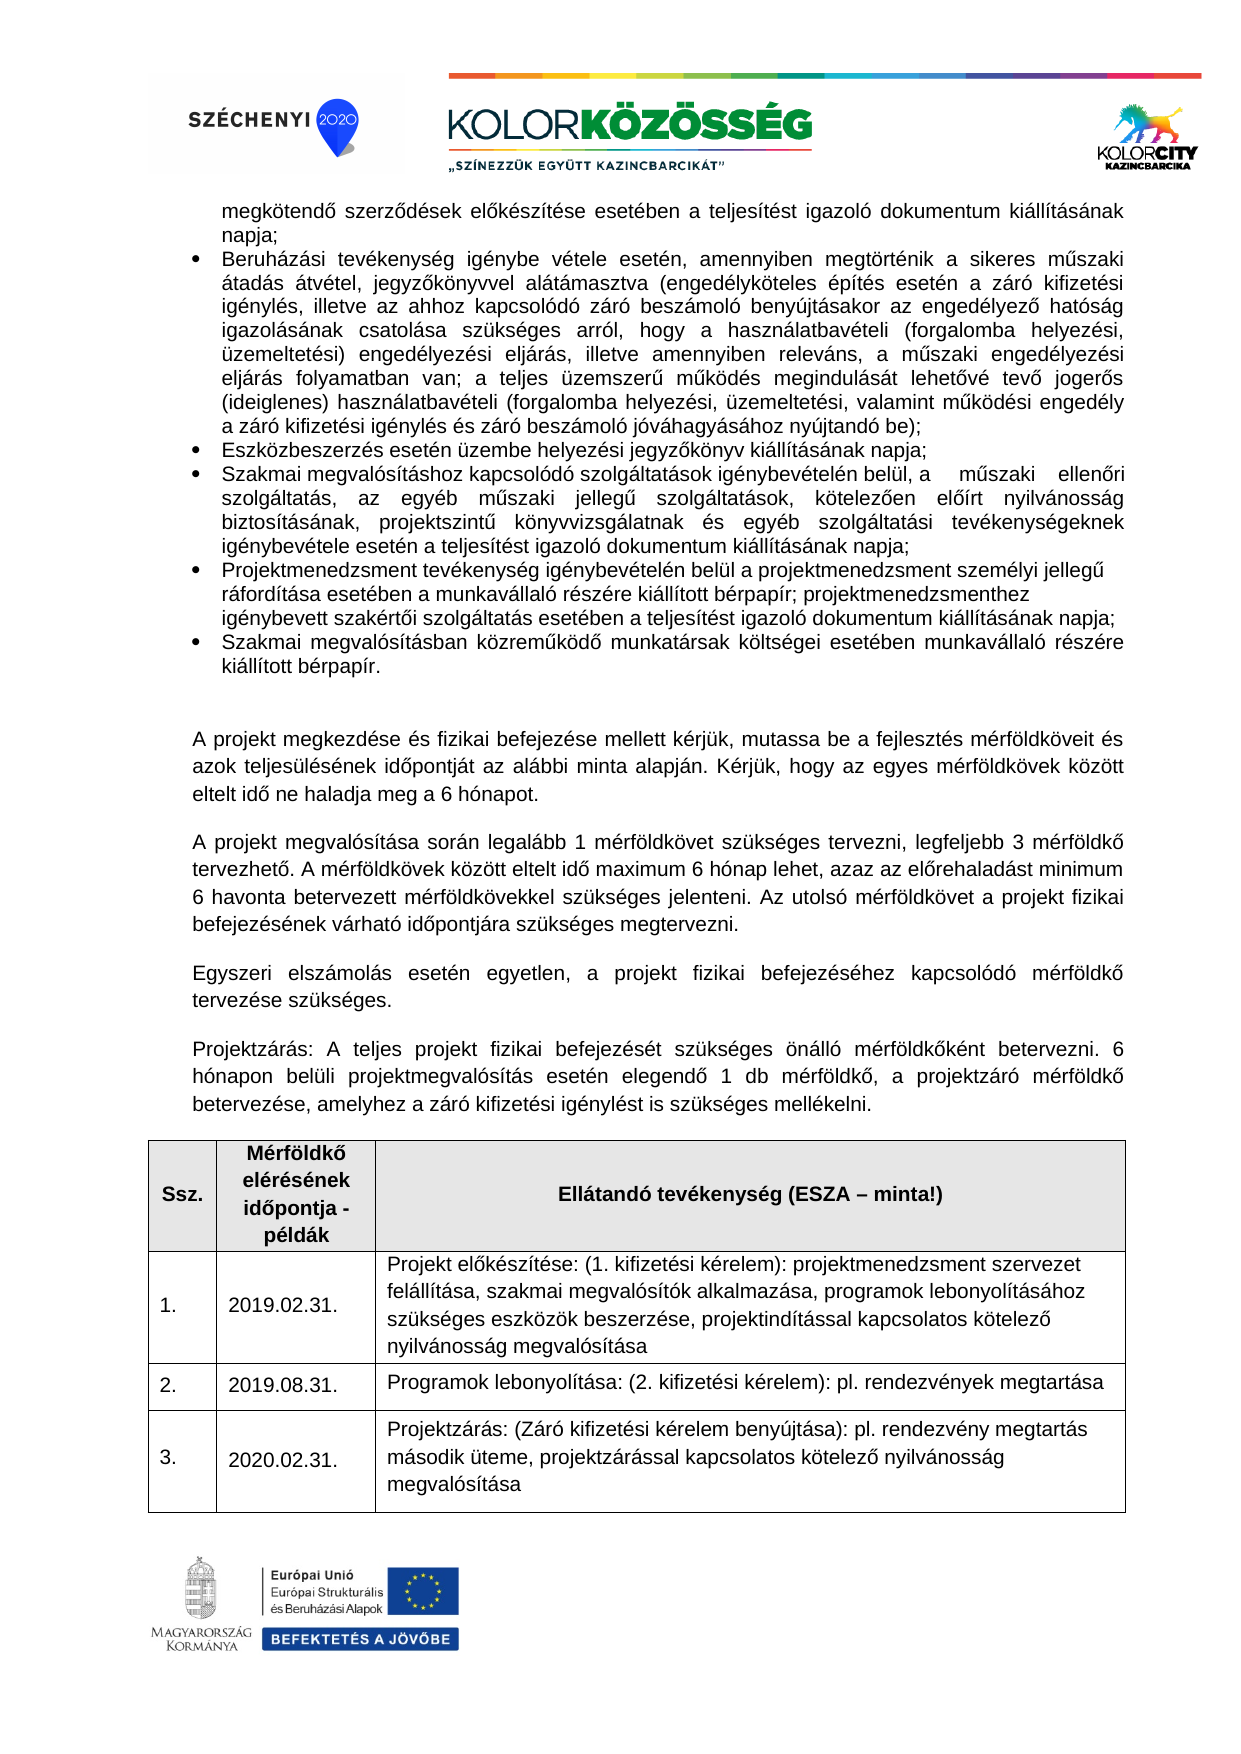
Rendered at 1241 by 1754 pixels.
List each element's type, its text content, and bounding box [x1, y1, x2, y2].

table_cell 1. [149, 1252, 216, 1363]
text A projekt megkezdése és fizikai befejezése mellett kérjük, mutassa be a fejlesztés mérföldköveit és azok teljesülésének időpontját az alábbi minta alapján. Kérjük, hogy az egyes mérföldkövek között eltelt idő ne haladja meg a 6 hónapot. [192, 726, 1125, 805]
table_cell 2019.02.31. [217, 1252, 375, 1363]
table_cell 2019.08.31. [217, 1364, 375, 1410]
picture [147, 73, 406, 174]
list Szakmai megvalósításban közreműködő munkatársak költségei esetében munkavállaló részére kiállított bérpapír. [192, 630, 1125, 678]
table_cell 3. [149, 1411, 216, 1512]
list Eszközbeszerzés esetén üzembe helyezési jegyzőkönyv kiállításának napja; [192, 438, 1125, 462]
text A projekt megvalósítása során legalább 1 mérföldkövet szükséges tervezni, legfeljebb 3 mérföldkő tervezhető. A mérföldkövek között eltelt idő maximum 6 hónap lehet, azaz az előrehaladást minimum 6 havonta betervezett mérföldkövekkel szükséges jelenteni. Az utolsó mérföldkövet a projekt fizikai befejezésének várható időpontjára szükséges megtervezni. [192, 830, 1125, 936]
text Egyszeri elszámolás esetén egyetlen, a projekt fizikai befejezéséhez kapcsolódó mérföldkő tervezése szükséges. [192, 961, 1125, 1012]
table_cell Projektzárás: (Záró kifizetési kérelem benyújtása): pl. rendezvény megtartás második üteme, projektzárással kapcsolatos kötelező nyilvánosság megvalósítása [376, 1411, 1125, 1512]
list Szakmai megvalósításhoz kapcsolódó szolgáltatások igénybevételén belül, a műszaki ellenőri szolgáltatás, az egyéb műszaki jellegű szolgáltatások, kötelezően előírt nyilvánosság biztosításának, projektszintű könyvvizsgálatnak és egyéb szolgáltatási tevékenységeknek igénybevétele esetén a teljesítést igazoló dokumentum kiállításának napja; [192, 462, 1125, 558]
table_header Mérföldkő elérésének időpontja - példák [217, 1141, 375, 1251]
table_cell 2020.02.31. [217, 1411, 375, 1512]
picture [448, 73, 1241, 190]
list Beruházási tevékenység igénybe vétele esetén, amennyiben megtörténik a sikeres műszaki átadás átvétel, jegyzőkönyvvel alátámasztva (engedélyköteles építés esetén a záró kifizetési igénylés, illetve az ahhoz kapcsolódó záró beszámoló benyújtásakor az engedélyező hatóság igazolásának csatolása szükséges arról, hogy a használatbavételi (forgalomba helyezési, üzemeltetési) engedélyezési eljárás, illetve amennyiben releváns, a műszaki engedélyezési eljárás folyamatban van; a teljes üzemszerű működés megindulását lehetővé tevő jogerős (ideiglenes) használatbavételi (forgalomba helyezési, üzemeltetési, valamint működési engedély a záró kifizetési igénylés és záró beszámoló jóváhagyásához nyújtandó be); [192, 246, 1125, 438]
picture [147, 1550, 461, 1656]
table_cell Projekt előkészítése: (1. kifizetési kérelem): projektmenedzsment szervezet felállítása, szakmai megvalósítók alkalmazása, programok lebonyolításához szükséges eszközök beszerzése, projektindítással kapcsolatos kötelező nyilvánosság megvalósítása [376, 1252, 1125, 1363]
table_cell 2. [149, 1364, 216, 1410]
table_header Ellátandó tevékenység (ESZA – minta!) [376, 1141, 1125, 1251]
text Projektzárás: A teljes projekt fizikai befejezését szükséges önálló mérföldkőként betervezni. 6 hónapon belüli projektmegvalósítás esetén elegendő 1 db mérföldkő, a projektzáró mérföldkő betervezése, amelyhez a záró kifizetési igénylést is szükséges mellékelni. [192, 1036, 1125, 1115]
list Projektmenedzsment tevékenység igénybevételén belül a projektmenedzsment személyi jellegű ráfordítása esetében a munkavállaló részére kiállított bérpapír; projektmenedzsmenthez igénybevett szakértői szolgáltatás esetében a teljesítést igazoló dokumentum kiállításának napja; [192, 558, 1125, 630]
table_header Ssz. [149, 1141, 216, 1251]
table_cell Programok lebonyolítása: (2. kifizetési kérelem): pl. rendezvények megtartása [376, 1364, 1125, 1410]
